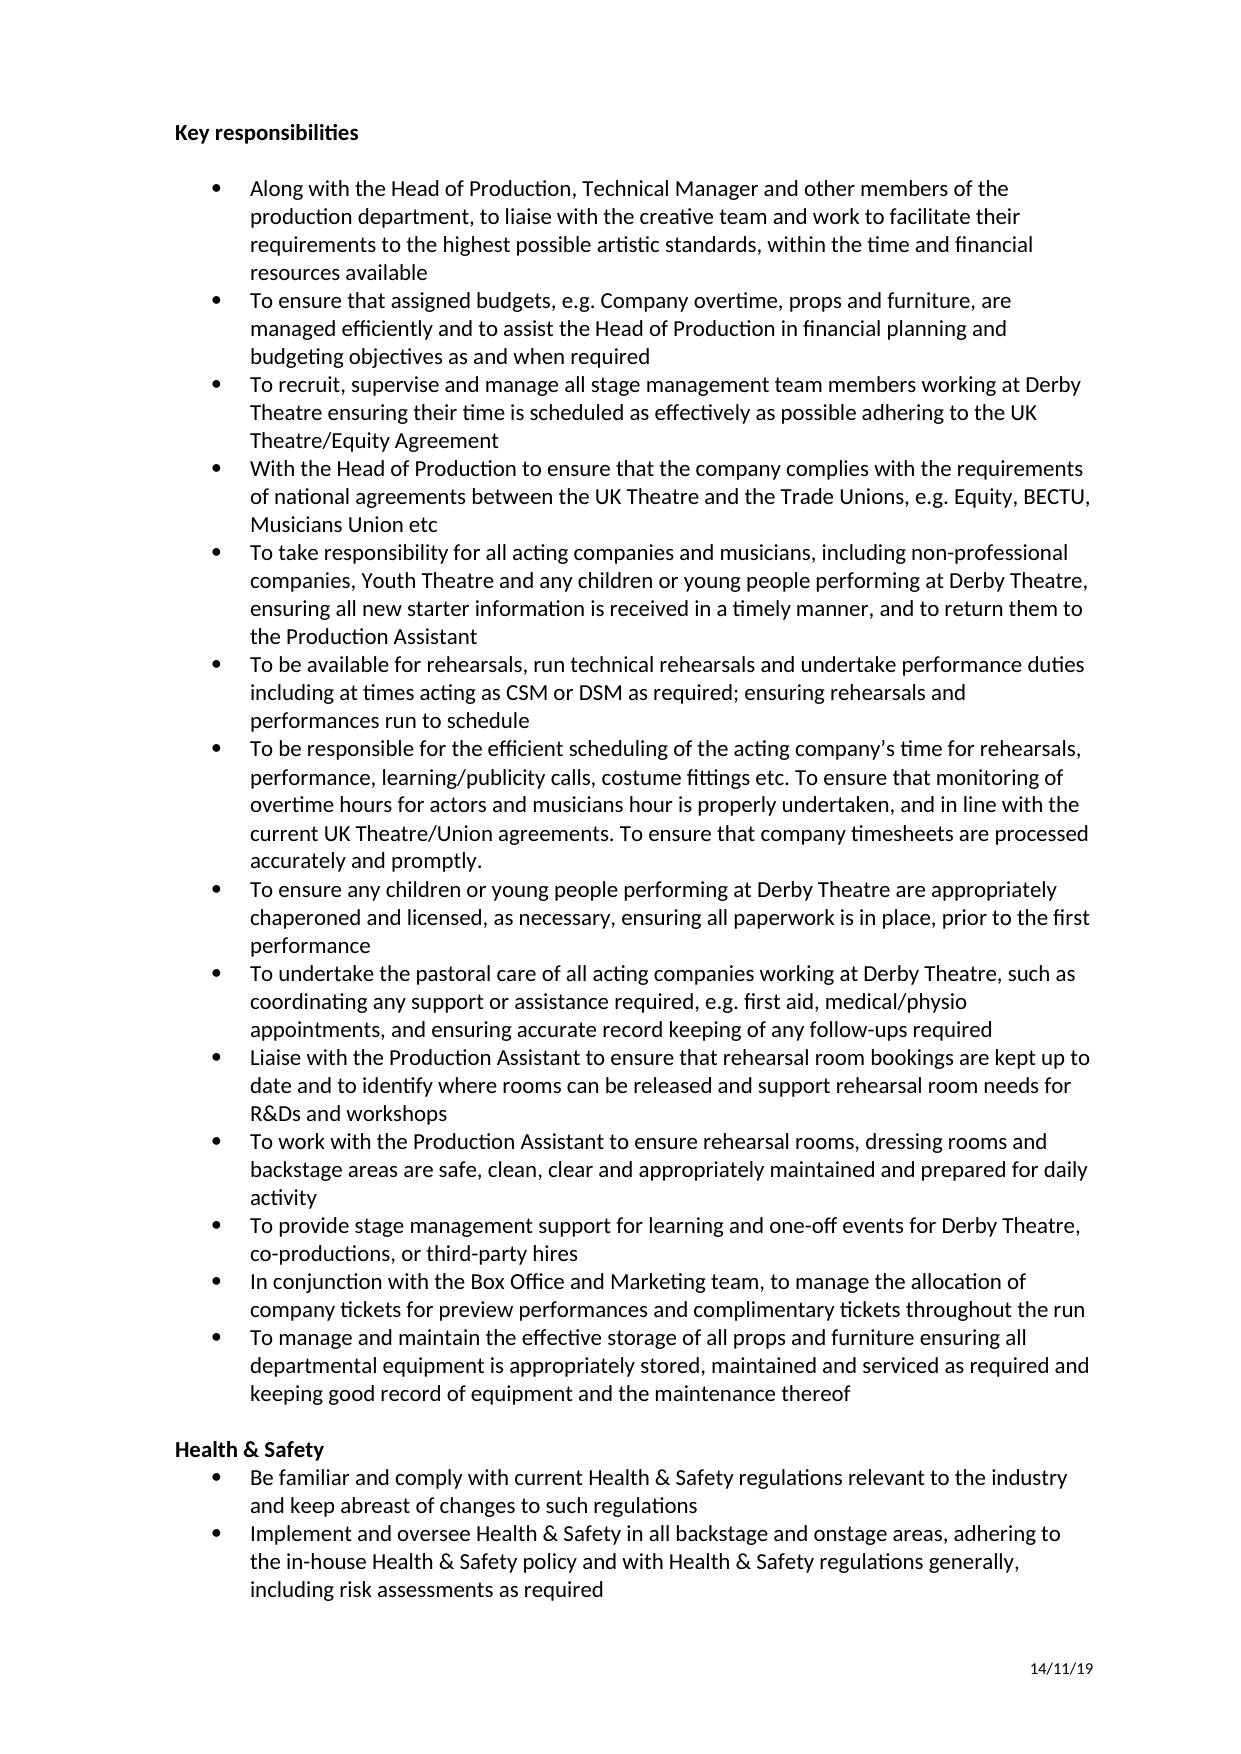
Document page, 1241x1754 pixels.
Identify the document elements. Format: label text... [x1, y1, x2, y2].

list To recruit, supervise and manage all stage management team members working at Derby Theatre ensuring their time is scheduled as effectively as possible adhering to the UK Theatre/Equity Agreement [212, 370, 1093, 454]
list With the Head of Production to ensure that the company complies with the requirements of national agreements between the UK Theatre and the Trade Unions, e.g. Equity, BECTU, Musicians Union etc [212, 454, 1093, 538]
list To work with the Production Assistant to ensure rehearsal rooms, dressing rooms and backstage areas are safe, clean, clear and appropriately maintained and prepared for daily activity [212, 1127, 1093, 1211]
list In conjunction with the Box Office and Marketing team, to manage the allocation of company tickets for preview performances and complimentary tickets throughout the run [212, 1267, 1093, 1323]
list To take responsibility for all acting companies and musicians, including non-professional companies, Youth Theatre and any children or young people performing at Derby Theatre, ensuring all new starter information is received in a timely manner, and to return them to the Production Assistant [212, 538, 1093, 651]
list Implement and oversee Health & Safety in all backstage and onstage areas, adhering to the in-house Health & Safety policy and with Health & Safety regulations generally, including risk assessments as required [212, 1519, 1093, 1603]
list Liaise with the Production Assistant to ensure that rehearsal room bookings are kept up to date and to identify where rooms can be released and support rehearsal room needs for R&Ds and workshops [212, 1043, 1093, 1127]
list To ensure any children or young people performing at Derby Theatre are appropriately chaperoned and licensed, as necessary, ensuring all paperwork is in place, prior to the first performance [212, 875, 1093, 959]
list To ensure that assigned budgets, e.g. Company overtime, props and furniture, are managed efficiently and to assist the Head of Production in financial planning and budgeting objectives as and when required [212, 286, 1093, 370]
list To provide stage management support for learning and one-off events for Derby Theatre, co-productions, or third-party hires [212, 1211, 1093, 1267]
text Health & Safety [175, 1435, 1093, 1463]
list To be responsible for the efficient scheduling of the acting company’s time for rehearsals, performance, learning/publicity calls, costume fittings etc. To ensure that monitoring of overtime hours for actors and musicians hour is properly undertaken, and in line with the current UK Theatre/Union agreements. To ensure that company timesheets are processed accurately and promptly. [212, 734, 1093, 875]
list Along with the Head of Production, Technical Manager and other members of the production department, to liaise with the creative team and work to facilitate their requirements to the highest possible artistic standards, within the time and financial resources available [212, 174, 1093, 286]
list Be familiar and comply with current Health & Safety regulations relevant to the industry and keep abreast of changes to such regulations [212, 1463, 1093, 1519]
list To manage and maintain the effective storage of all props and furniture ensuring all departmental equipment is appropriately stored, maintained and serviced as required and keeping good record of equipment and the maintenance thereof [212, 1323, 1093, 1407]
list To be available for rehearsals, run technical rehearsals and undertake performance duties including at times acting as CSM or DSM as required; ensuring rehearsals and performances run to schedule [212, 651, 1093, 734]
list To undertake the pastoral care of all acting companies working at Derby Theatre, such as coordinating any support or assistance required, e.g. first aid, medical/physio appointments, and ensuring accurate record keeping of any follow-ups required [212, 959, 1093, 1043]
text Key responsibilities [175, 118, 1093, 146]
